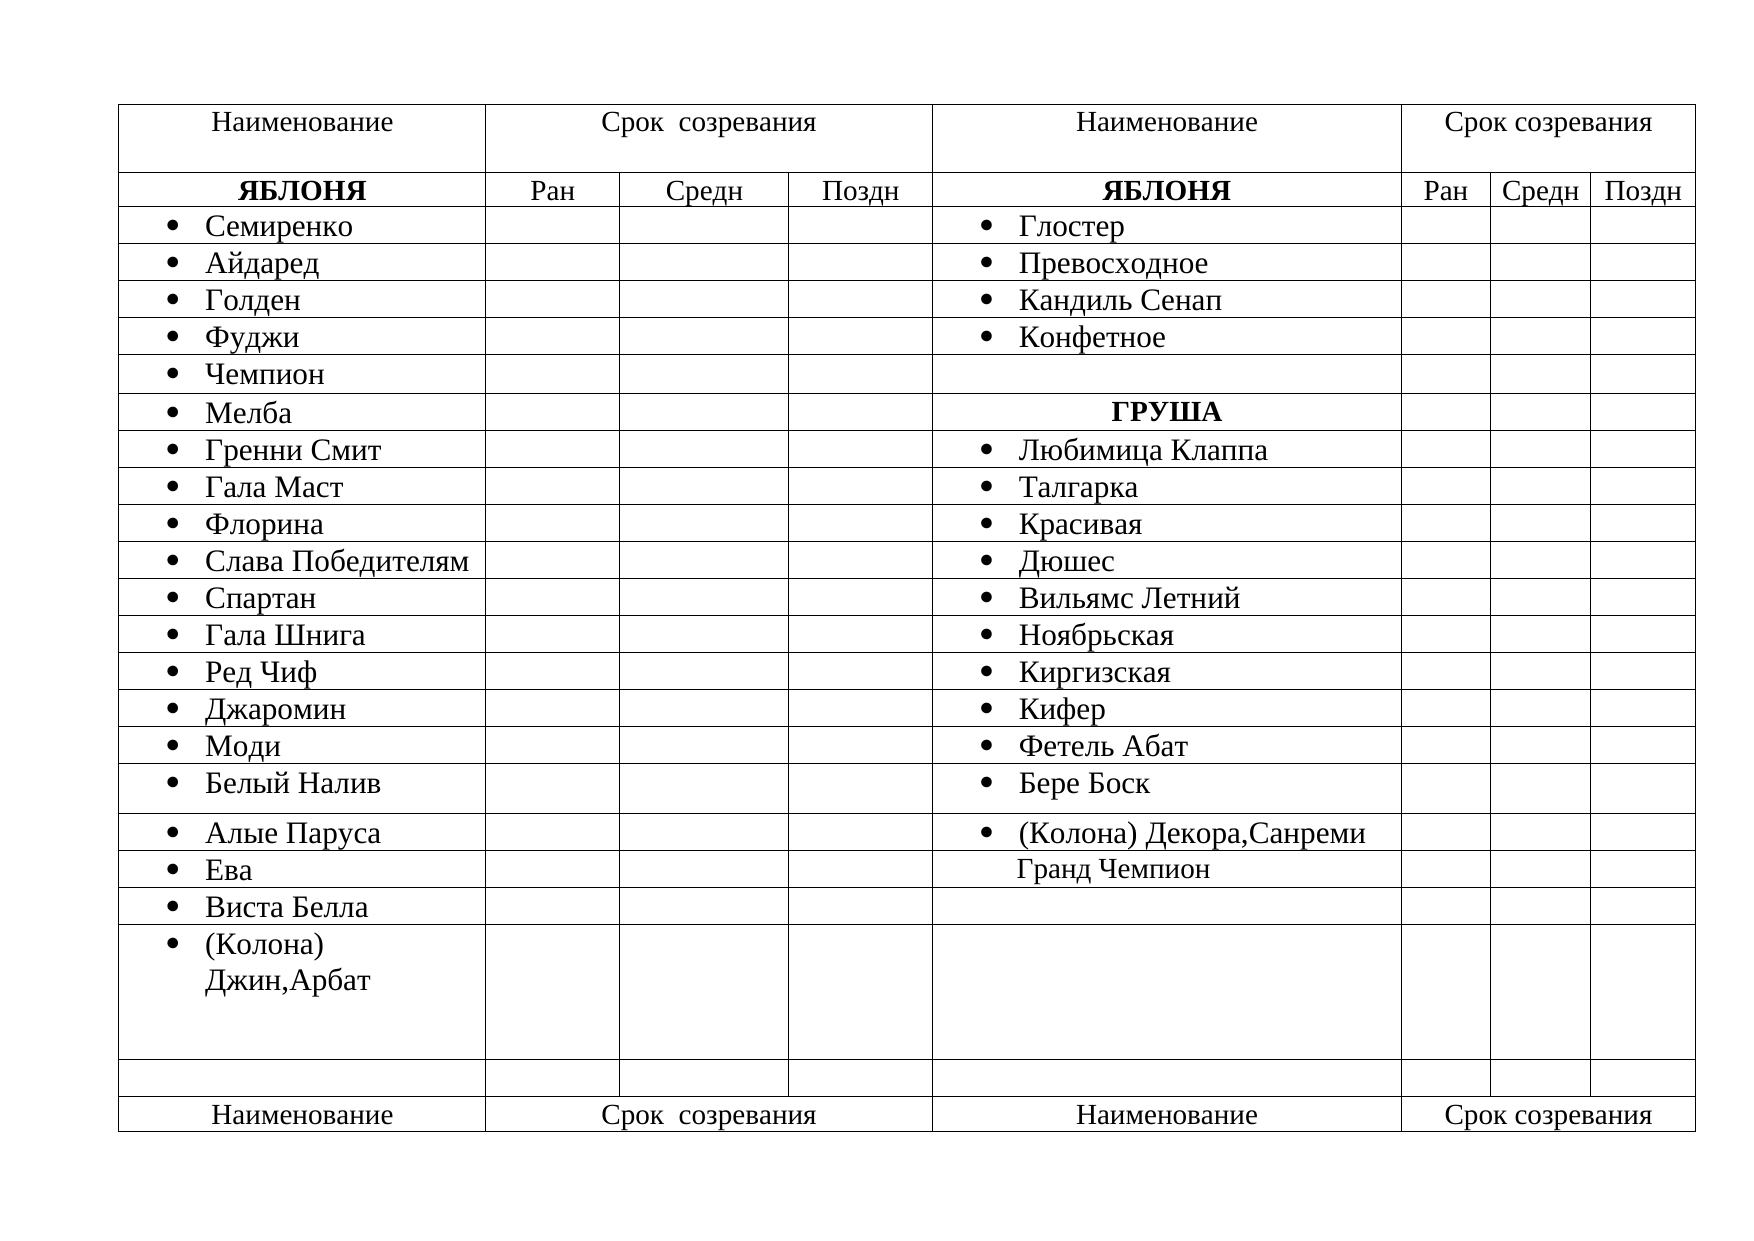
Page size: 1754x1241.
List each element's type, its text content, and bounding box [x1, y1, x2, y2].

table_cell [1591, 727, 1695, 763]
table_cell [1402, 244, 1490, 280]
table_cell [1491, 579, 1590, 615]
table_cell [933, 355, 1401, 393]
table_cell [1491, 764, 1590, 813]
table_cell [486, 727, 619, 763]
table_cell Гренни Смит [119, 431, 485, 467]
table_cell [486, 318, 619, 354]
table_cell [486, 925, 619, 1059]
table_cell [1491, 727, 1590, 763]
table_cell Голден [119, 281, 485, 317]
table_cell [1591, 925, 1695, 1059]
table_cell [1591, 653, 1695, 689]
table_cell Кандиль Сенап [933, 281, 1401, 317]
table_cell [620, 394, 788, 430]
table_cell [1402, 653, 1490, 689]
table_cell Срок созревания [1402, 1097, 1695, 1131]
table_cell [620, 690, 788, 726]
table_cell Фетель Абат [933, 727, 1401, 763]
table_header Наименование [119, 105, 485, 172]
table_cell [789, 468, 932, 504]
table_cell [789, 888, 932, 924]
table_cell Конфетное [933, 318, 1401, 354]
table_cell [789, 814, 932, 850]
table_cell [789, 355, 932, 393]
table_cell [1402, 690, 1490, 726]
table_cell [620, 653, 788, 689]
table_cell [486, 431, 619, 467]
table_cell Гала Маст [119, 468, 485, 504]
table_cell [1491, 394, 1590, 430]
table_cell [789, 394, 932, 430]
table_cell [1591, 814, 1695, 850]
table_cell [1402, 888, 1490, 924]
table_cell [789, 318, 932, 354]
table_cell [620, 244, 788, 280]
table_cell [789, 207, 932, 243]
table_cell [1491, 653, 1590, 689]
table_cell [789, 727, 932, 763]
table_cell [789, 542, 932, 578]
table_cell [1591, 468, 1695, 504]
table_cell [1591, 505, 1695, 541]
table_cell [486, 542, 619, 578]
table_cell Айдаред [119, 244, 485, 280]
table_cell [1491, 318, 1590, 354]
table_cell [1591, 579, 1695, 615]
table_cell [1491, 888, 1590, 924]
table_cell [789, 764, 932, 813]
table_cell [1402, 207, 1490, 243]
table_cell Алые Паруса [119, 814, 485, 850]
table_cell [1491, 281, 1590, 317]
table_cell [1402, 542, 1490, 578]
table_cell Наименование [119, 1097, 485, 1131]
table_cell [620, 851, 788, 887]
table_cell Спартан [119, 579, 485, 615]
table_cell [1591, 281, 1695, 317]
table_cell ГРУША [933, 394, 1401, 430]
table_cell [1591, 355, 1695, 393]
table_cell [1402, 616, 1490, 652]
table_cell Средн [1491, 173, 1590, 206]
table_header Наименование [933, 105, 1401, 172]
table_cell [1402, 851, 1490, 887]
table_cell [1491, 244, 1590, 280]
table_cell Чемпион [119, 355, 485, 393]
table_cell [486, 851, 619, 887]
table_cell Ноябрьская [933, 616, 1401, 652]
table_cell [1591, 244, 1695, 280]
table_cell [620, 468, 788, 504]
table_cell [486, 281, 619, 317]
table_cell Красивая [933, 505, 1401, 541]
table_cell [1402, 814, 1490, 850]
table_cell Поздн [789, 173, 932, 206]
table_cell [789, 281, 932, 317]
table_cell [1402, 394, 1490, 430]
table_cell Слава Победителям [119, 542, 485, 578]
table_cell [620, 814, 788, 850]
table_cell Белый Налив [119, 764, 485, 813]
table_cell Срок созревания [486, 1097, 932, 1131]
table_cell [486, 244, 619, 280]
table_cell [789, 1060, 932, 1096]
table_cell [486, 888, 619, 924]
table_cell Ева [119, 851, 485, 887]
table_cell [620, 925, 788, 1059]
table_cell Фуджи [119, 318, 485, 354]
table_cell [1591, 851, 1695, 887]
table_cell [933, 1060, 1401, 1096]
table_cell [789, 616, 932, 652]
table_cell [789, 431, 932, 467]
table_cell [1591, 1060, 1695, 1096]
table_cell [1491, 355, 1590, 393]
table_cell [789, 925, 932, 1059]
table_cell [1491, 431, 1590, 467]
table_cell Любимица Клаппа [933, 431, 1401, 467]
table_cell [1591, 764, 1695, 813]
table_cell [1491, 851, 1590, 887]
table_cell [1591, 431, 1695, 467]
table_cell Дюшес [933, 542, 1401, 578]
table_cell Киргизская [933, 653, 1401, 689]
table_cell Гала Шнига [119, 616, 485, 652]
table_cell [1402, 355, 1490, 393]
table_cell [1402, 925, 1490, 1059]
table_cell Бере Боск [933, 764, 1401, 813]
table_cell [789, 851, 932, 887]
table_cell [1591, 542, 1695, 578]
table_cell [620, 1060, 788, 1096]
table_cell [1402, 764, 1490, 813]
table_cell [933, 925, 1401, 1059]
table_cell [1402, 727, 1490, 763]
table_cell Талгарка [933, 468, 1401, 504]
table_cell [1402, 318, 1490, 354]
table_cell Глостер [933, 207, 1401, 243]
table_cell Мелба [119, 394, 485, 430]
table_cell (Колона) Декора,Санреми [933, 814, 1401, 850]
table_cell [1491, 690, 1590, 726]
table_cell [620, 431, 788, 467]
table_cell [620, 616, 788, 652]
table_cell [1402, 1060, 1490, 1096]
table_cell Наименование [933, 1097, 1401, 1131]
table_cell [486, 814, 619, 850]
table_cell [789, 505, 932, 541]
table_cell [1402, 579, 1490, 615]
table_cell ЯБЛОНЯ [933, 173, 1401, 206]
table_cell [486, 690, 619, 726]
table_cell [1591, 207, 1695, 243]
table_cell [933, 888, 1401, 924]
table_cell [789, 579, 932, 615]
table_cell [486, 394, 619, 430]
table_cell Вильямс Летний [933, 579, 1401, 615]
table_cell [1402, 431, 1490, 467]
table_cell Поздн [1591, 173, 1695, 206]
table_cell [1591, 616, 1695, 652]
table_cell [620, 505, 788, 541]
table_cell [1491, 207, 1590, 243]
table_header Срок созревания [1402, 105, 1695, 172]
table_cell [486, 616, 619, 652]
table_cell [1591, 690, 1695, 726]
table_cell [1491, 925, 1590, 1059]
table_cell Средн [620, 173, 788, 206]
table_cell [620, 207, 788, 243]
table_cell Гранд Чемпион [933, 851, 1401, 887]
table_cell Превосходное [933, 244, 1401, 280]
table_cell [620, 318, 788, 354]
table_cell [1491, 505, 1590, 541]
table_cell Виста Белла [119, 888, 485, 924]
table_cell [486, 764, 619, 813]
table_cell ЯБЛОНЯ [119, 173, 485, 206]
table_cell [1491, 468, 1590, 504]
table_cell [486, 207, 619, 243]
table_cell [1402, 281, 1490, 317]
table_cell [620, 888, 788, 924]
table_cell [620, 281, 788, 317]
table_cell [486, 579, 619, 615]
table_cell [1591, 394, 1695, 430]
table_cell [486, 505, 619, 541]
table_cell [1491, 1060, 1590, 1096]
table_cell [620, 727, 788, 763]
table_cell [1591, 888, 1695, 924]
table_cell [620, 579, 788, 615]
table_cell Джаромин [119, 690, 485, 726]
table_cell Флорина [119, 505, 485, 541]
table_cell [620, 764, 788, 813]
table_cell [119, 1060, 485, 1096]
table_cell [1491, 542, 1590, 578]
table_cell [620, 355, 788, 393]
table_cell Кифер [933, 690, 1401, 726]
table_cell Моди [119, 727, 485, 763]
table_cell Ран [1402, 173, 1490, 206]
table_cell [789, 653, 932, 689]
table_cell Семиренко [119, 207, 485, 243]
table_cell Ред Чиф [119, 653, 485, 689]
table_cell [620, 542, 788, 578]
table_cell [486, 355, 619, 393]
table_cell Ран [486, 173, 619, 206]
table_header Срок созревания [486, 105, 932, 172]
table_cell (Колона) Джин,Арбат [119, 925, 485, 1059]
table_cell [486, 468, 619, 504]
table_cell [789, 690, 932, 726]
table_cell [1402, 505, 1490, 541]
table_cell [486, 1060, 619, 1096]
table_cell [1491, 814, 1590, 850]
table_cell [1591, 318, 1695, 354]
table_cell [1491, 616, 1590, 652]
table_cell [789, 244, 932, 280]
table_cell [1402, 468, 1490, 504]
table_cell [486, 653, 619, 689]
